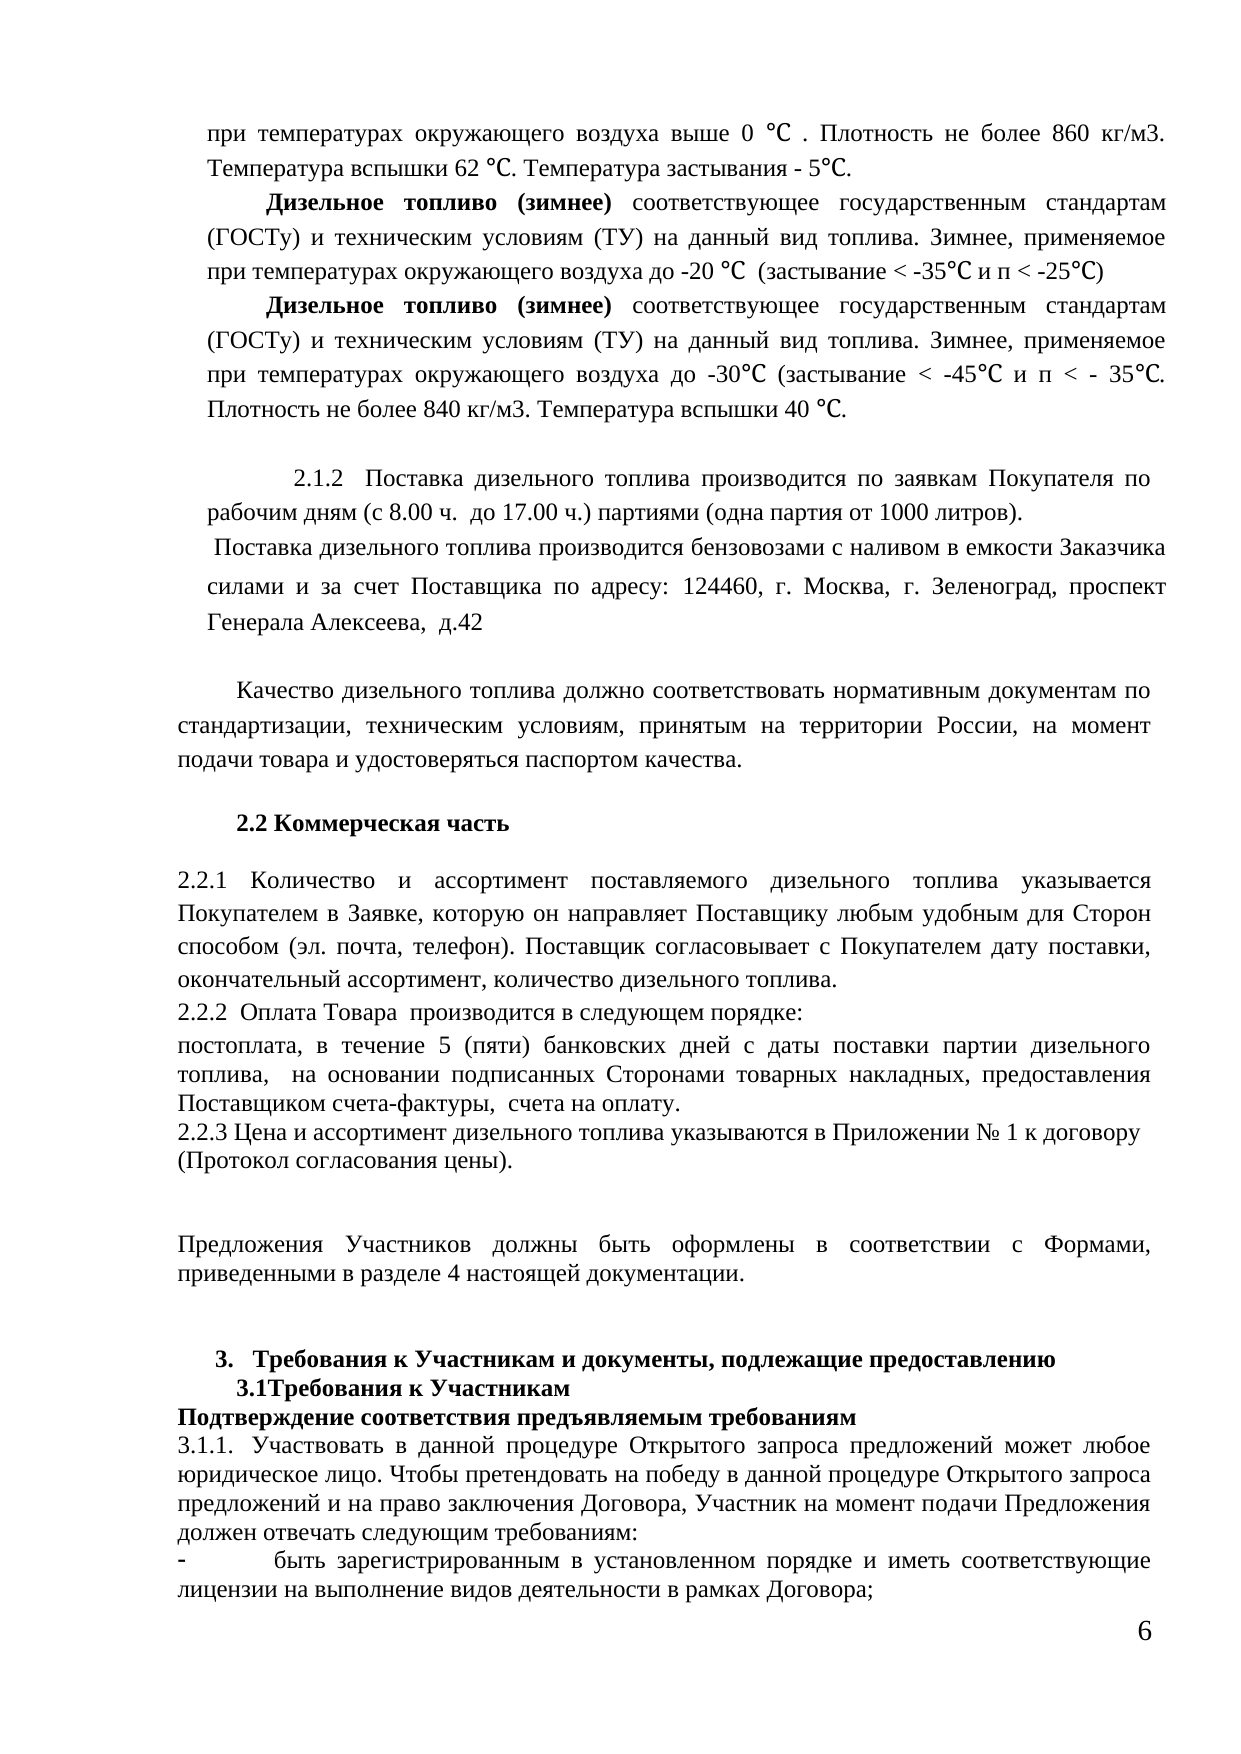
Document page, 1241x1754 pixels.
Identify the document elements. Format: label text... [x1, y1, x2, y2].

text 2.2.2 Оплата Товара производится в следующем порядке: [177, 997, 1152, 1026]
list Дизельное топливо (зимнее) соответствующее государственным стандартам (ГОСТу) и техническим условиям (ТУ) на данный вид топлива. Зимнее, применяемое при температурах окружающего воздуха до -20 ℃ (застывание ˂ -35℃ и п ˂ -25℃) [207, 187, 1167, 285]
text Предложения Участников должны быть оформлены в соответствии с Формами, приведенными в разделе 4 настоящей документации. [177, 1229, 1152, 1287]
list Дизельное топливо (зимнее) соответствующее государственным стандартам (ГОСТу) и техническим условиям (ТУ) на данный вид топлива. Зимнее, применяемое при температурах окружающего воздуха до -30℃ (застывание ˂ -45℃ и п ˂ - 35℃. Плотность не более 840 кг/м3. Температура вспышки 40 ℃. [207, 291, 1167, 423]
list Поставка дизельного топлива производится бензовозами с наливом в емкости Заказчика силами и за счет Поставщика по адресу: 124460, г. Москва, г. Зеленоград, проспект Генерала Алексеева, д.42 [207, 532, 1167, 635]
list 2.1.2 Поставка дизельного топлива производится по заявкам Покупателя по рабочим дням (с 8.00 ч. до 17.00 ч.) партиями (одна партия от 1000 литров). [207, 463, 1152, 526]
text Подтверждение соответствия предъявляемым требованиям [177, 1402, 1152, 1430]
text постоплата, в течение 5 (пяти) банковских дней с даты поставки партии дизельного топлива, на основании подписанных Сторонами товарных накладных, предоставления Поставщиком счета-фактуры, счета на оплату. [177, 1030, 1152, 1117]
text 2.2.3 Цена и ассортимент дизельного топлива указываются в Приложении № 1 к договору (Протокол согласования цены). [177, 1117, 1152, 1174]
list Требования к Участникам и документы, подлежащие предоставлению [215, 1344, 1152, 1373]
list 3.1Требования к Участникам [236, 1373, 1152, 1402]
text 2.2.1 Количество и ассортимент поставляемого дизельного топлива указывается Покупателем в Заявке, которую он направляет Поставщику любым удобным для Сторон способом (эл. почта, телефон). Поставщик согласовывает с Покупателем дату поставки, окончательный ассортимент, количество дизельного топлива. [103, 865, 1152, 993]
text 3.1.1. Участвовать в данной процедуре Открытого запроса предложений может любое юридическое лицо. Чтобы претендовать на победу в данной процедуре Открытого запроса предложений и на право заключения Договора, Участник на момент подачи Предложения должен отвечать следующим требованиям: [177, 1430, 1152, 1545]
text Качество дизельного топлива должно соответствовать нормативным документам по стандартизации, техническим условиям, принятым на территории России, на момент подачи товара и удостоверяться паспортом качества. [177, 676, 1152, 773]
list 2.2 Коммерческая часть [177, 808, 1152, 836]
list быть зарегистрированным в установленном порядке и иметь соответствующие лицензии на выполнение видов деятельности в рамках Договора; [177, 1545, 1152, 1603]
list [207, 118, 1167, 181]
